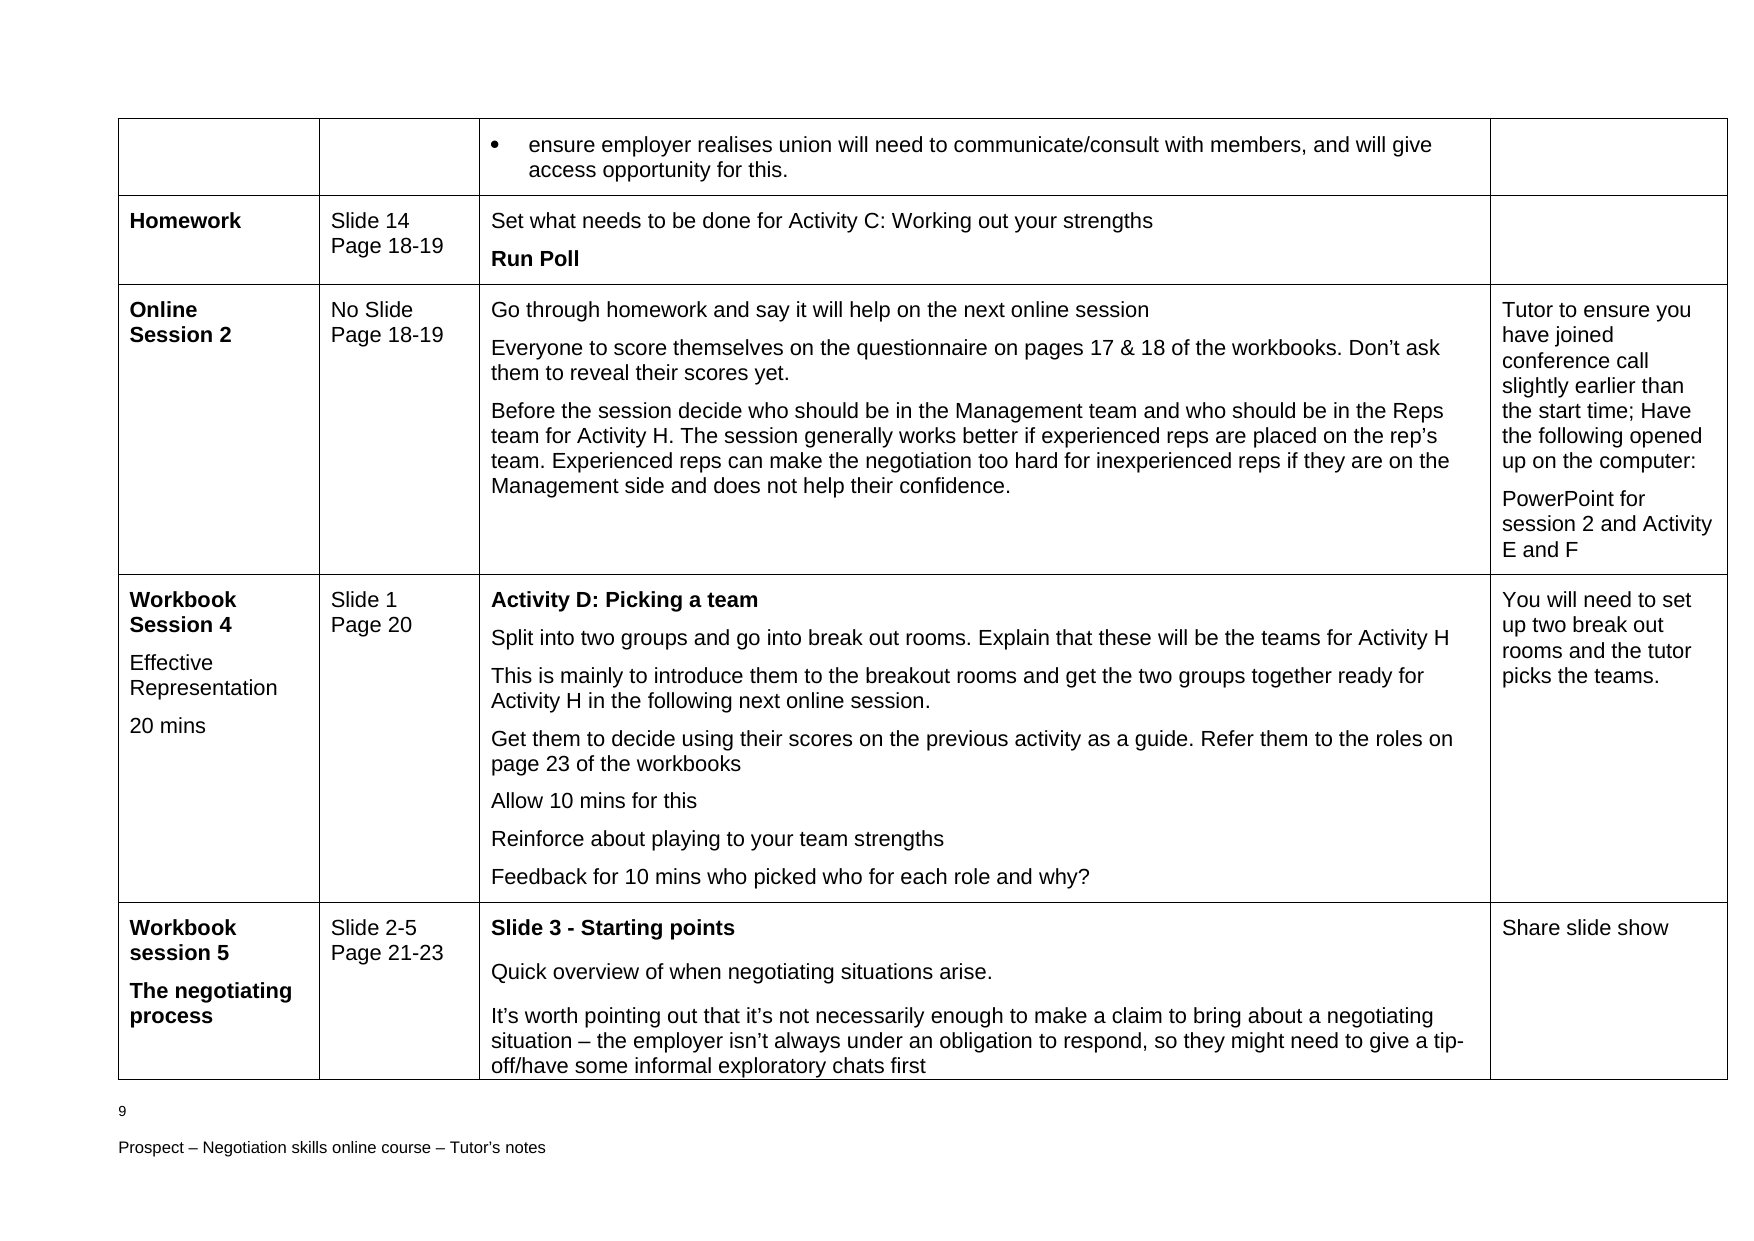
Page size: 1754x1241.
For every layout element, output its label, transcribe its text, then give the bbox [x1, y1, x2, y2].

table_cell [480, 119, 1490, 194]
table_cell No Slide Page 18-19 [320, 285, 479, 574]
table_cell You will need to set up two break out rooms and the tutor picks the teams. [1491, 575, 1727, 902]
table_cell Slide 14 Page 18-19 [320, 196, 479, 283]
table_cell Share slide show [1491, 903, 1727, 1079]
table_cell Homework [119, 196, 319, 283]
table_cell Slide 1 Page 20 [320, 575, 479, 902]
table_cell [320, 119, 479, 194]
table_cell Activity D: Picking a team Split into two groups and go into break out rooms. Explain that these will be the teams for Activity H This is mainly to introduce them to the breakout rooms and get the two groups together ready for Activity H in the following next online session. Get them to decide using their scores on the previous activity as a guide. Refer them to the roles on page 23 of the workbooks Allow 10 mins for this Reinforce about playing to your team strengths Feedback for 10 mins who picked who for each role and why? [480, 575, 1490, 902]
table_cell Tutor to ensure you have joined conference call slightly earlier than the start time; Have the following opened up on the computer: PowerPoint for session 2 and Activity E and F [1491, 285, 1727, 574]
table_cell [1491, 119, 1727, 194]
table_cell Go through homework and say it will help on the next online session Everyone to score themselves on the questionnaire on pages 17 & 18 of the workbooks. Don’t ask them to reveal their scores yet. Before the session decide who should be in the Management team and who should be in the Reps team for Activity H. The session generally works better if experienced reps are placed on the rep’s team. Experienced reps can make the negotiation too hard for inexperienced reps if they are on the Management side and does not help their confidence. [480, 285, 1490, 574]
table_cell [119, 903, 319, 1079]
table_cell [1491, 196, 1727, 283]
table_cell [119, 119, 319, 194]
table_cell Set what needs to be done for Activity C: Working out your strengths Run Poll [480, 196, 1490, 283]
table_cell Workbook Session 4 Effective Representation 20 mins [119, 575, 319, 902]
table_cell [320, 903, 479, 1079]
table_cell Online Session 2 [119, 285, 319, 574]
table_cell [480, 903, 1490, 1079]
